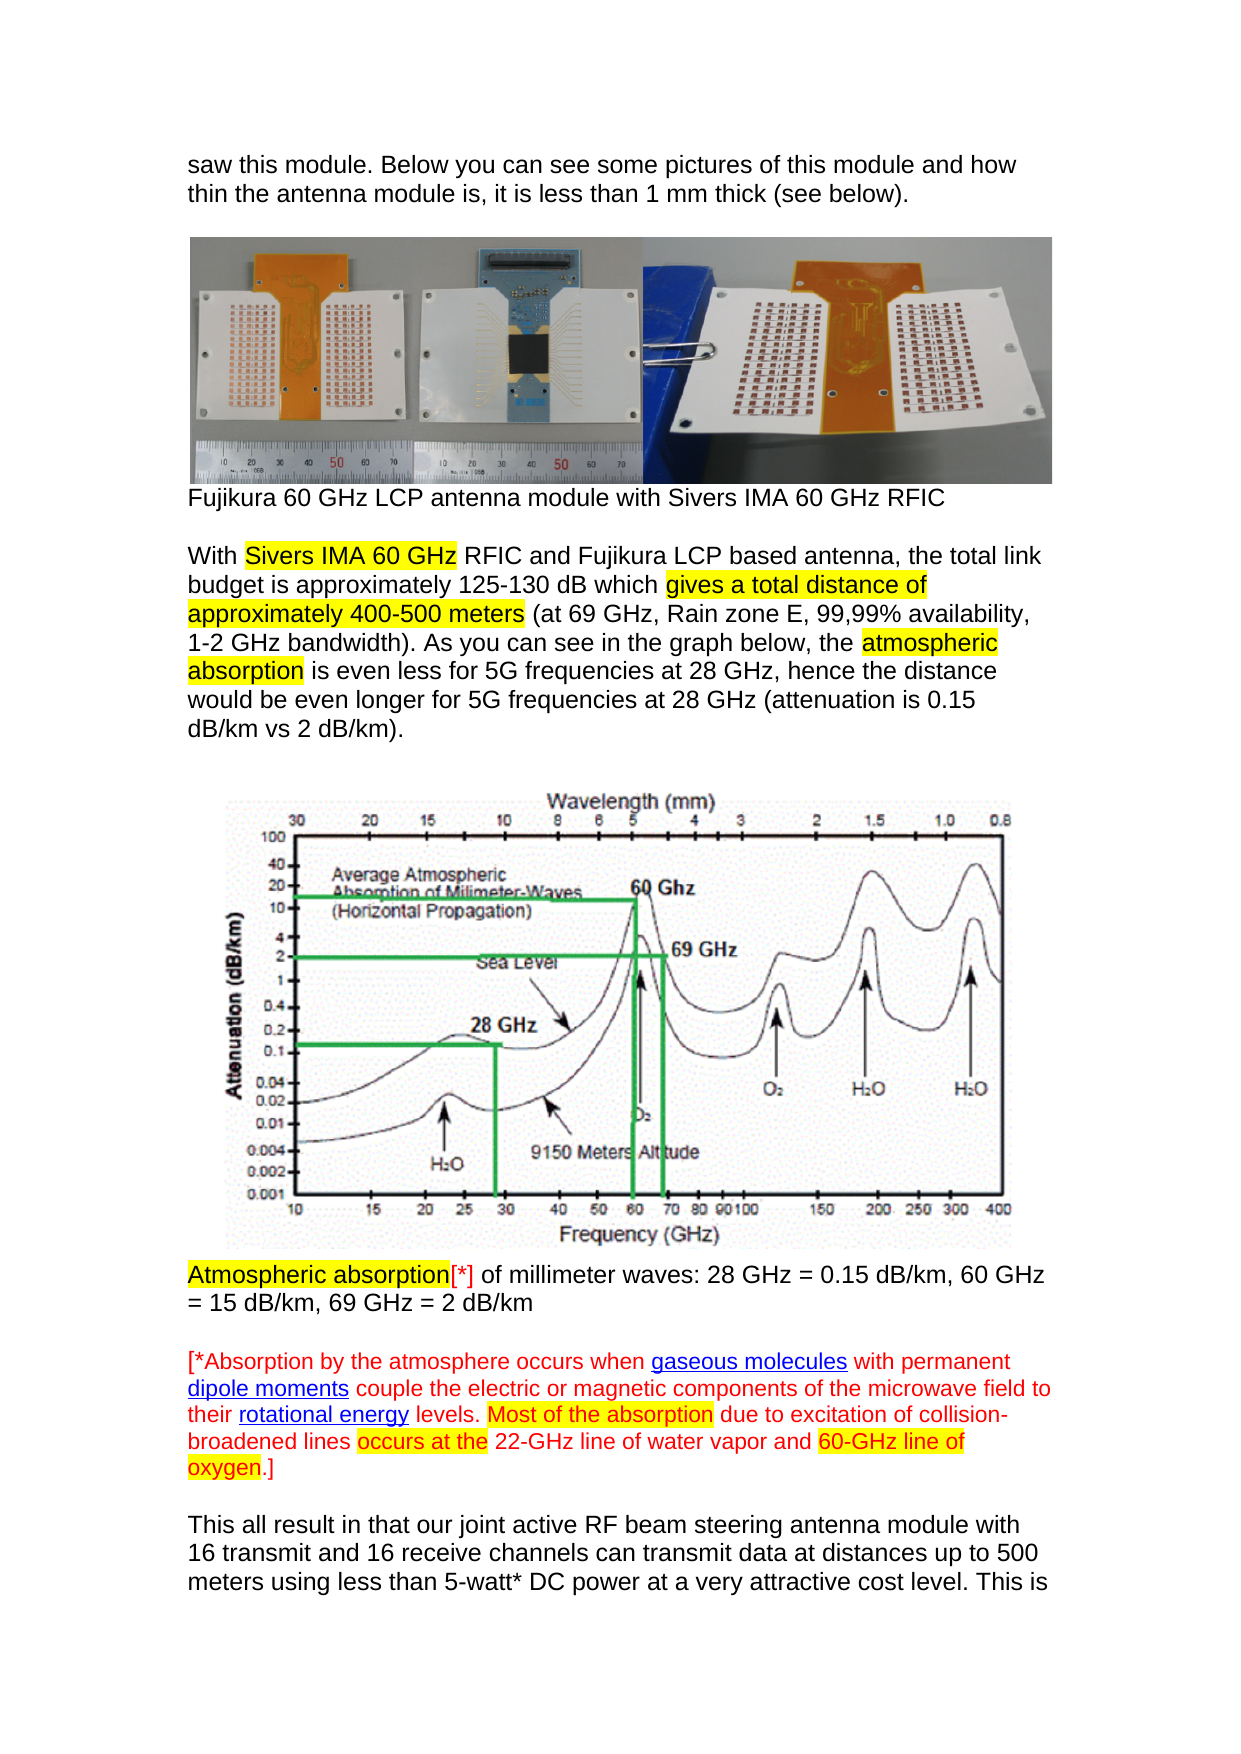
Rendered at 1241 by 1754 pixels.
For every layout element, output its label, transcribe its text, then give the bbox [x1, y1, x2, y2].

picture [187, 771, 1053, 1260]
picture [187, 236, 1053, 484]
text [187, 1509, 1053, 1596]
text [187, 150, 1053, 207]
text With Sivers IMA 60 GHz RFIC and Fujikura LCP based antenna, the total link budget is approximately 125-130 dB which gives a total distance of approximately 400-500 meters (at 69 GHz, Rain zone E, 99,99% availability, 1-2 GHz bandwidth). As you can see in the graph below, the atmospheric absorption is even less for 5G frequencies at 28 GHz, hence the distance would be even longer for 5G frequencies at 28 GHz (attenuation is 0.15 dB/km vs 2 dB/km). [187, 541, 1053, 743]
text Atmospheric absorption[*] of millimeter waves: 28 GHz = 0.15 dB/km, 60 GHz = 15 dB/km, 69 GHz = 2 dB/km [187, 1260, 1053, 1317]
text [*Absorption by the atmosphere occurs when gaseous molecules with permanent dipole moments couple the electric or magnetic components of the microwave field to their rotational energy levels. Most of the absorption due to excitation of collision-broadened lines occurs at the 22-GHz line of water vapor and 60-GHz line of oxygen.] [187, 1346, 1053, 1480]
text Fujikura 60 GHz LCP antenna module with Sivers IMA 60 GHz RFIC [187, 484, 1053, 512]
